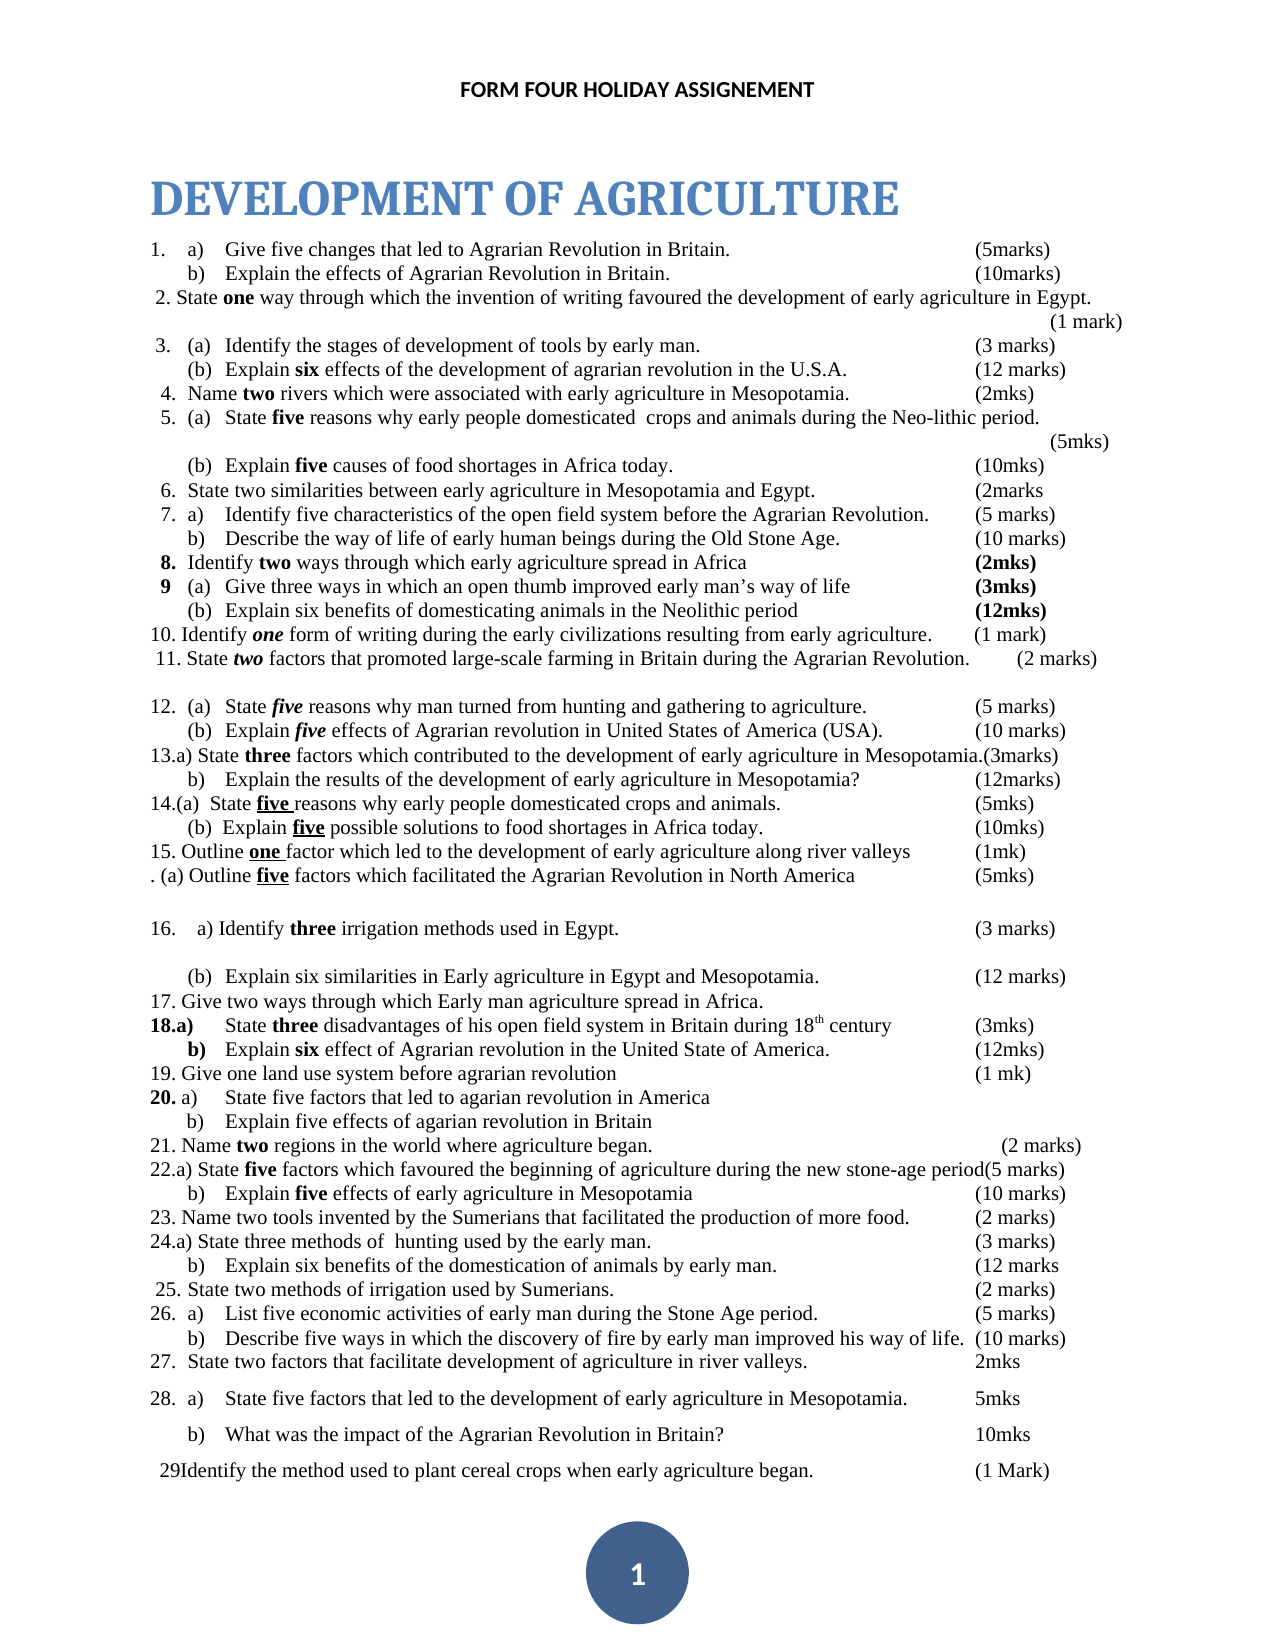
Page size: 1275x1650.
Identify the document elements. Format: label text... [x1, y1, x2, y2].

text (b) Explain five effects of Agrarian revolution in United States of America (USA). (10 marks) [150, 718, 1125, 742]
text (b) Explain six benefits of domesticating animals in the Neolithic period (12mks) [150, 598, 1125, 622]
list b) Explain five effects of early agriculture in Mesopotamia (10 marks) [150, 1181, 1125, 1205]
text 6. State two similarities between early agriculture in Mesopotamia and Egypt. (2marks [150, 477, 1125, 502]
text b) Explain five effects of agarian revolution in Britain [150, 1109, 1125, 1133]
text 13.a) State three factors which contributed to the development of early agriculture in Mesopotamia.(3marks) [150, 742, 1125, 767]
text b) Explain six effect of Agrarian revolution in the United State of America. (12mks) [150, 1037, 1125, 1061]
text 28. a) State five factors that led to the development of early agriculture in Mesopotamia. 5mks [150, 1386, 1125, 1409]
text (b) Explain six effects of the development of agrarian revolution in the U.S.A. (12 marks) [150, 357, 1125, 381]
text 7. a) Identify five characteristics of the open field system before the Agrarian Revolution. (5 marks) [150, 502, 1125, 526]
text 10. Identify one form of writing during the early civilizations resulting from early agriculture. (1 mark) [150, 622, 1125, 646]
text 9 (a) Give three ways in which an open thumb improved early man’s way of life (3mks) [150, 574, 1125, 598]
text 22.a) State five factors which favoured the beginning of agriculture during the new stone-age period(5 marks) [150, 1157, 1125, 1181]
text 14.(a) State five reasons why early people domesticated crops and animals. (5mks) [150, 791, 1125, 815]
text 23. Name two tools invented by the Sumerians that facilitated the production of more food. (2 marks) [150, 1205, 1125, 1229]
text b) What was the impact of the Agrarian Revolution in Britain? 10mks [150, 1422, 1125, 1446]
text 8. Identify two ways through which early agriculture spread in Africa (2mks) [150, 550, 1125, 574]
text 3. (a) Identify the stages of development of tools by early man. (3 marks) [150, 333, 1125, 357]
text 29Identify the method used to plant cereal crops when early agriculture began. (1 Mark) [159, 1458, 1125, 1482]
text (b) Explain five causes of food shortages in Africa today. (10mks) [150, 453, 1125, 477]
text 20. a) State five factors that led to agarian revolution in America [150, 1085, 1125, 1109]
text 17. Give two ways through which Early man agriculture spread in Africa. [150, 988, 1125, 1013]
text 12. (a) State five reasons why man turned from hunting and gathering to agriculture. (5 marks) [150, 694, 1125, 718]
text . (a) Outline five factors which facilitated the Agrarian Revolution in North America (5mks) [150, 863, 1125, 887]
text b) Describe the way of life of early human beings during the Old Stone Age. (10 marks) [150, 526, 1125, 550]
list (b) Explain six similarities in Early agriculture in Egypt and Mesopotamia. (12 marks) [150, 964, 1125, 988]
text 18.a) State three disadvantages of his open field system in Britain during 18th century (3mks) [150, 1013, 1125, 1037]
list a) Give five changes that led to Agrarian Revolution in Britain. (5marks) [150, 237, 1125, 261]
text (b) Explain five possible solutions to food shortages in Africa today. (10mks) [187, 815, 1125, 839]
text 11. State two factors that promoted large-scale farming in Britain during the Agrarian Revolution. (2 marks) [150, 646, 1125, 670]
text b) Describe five ways in which the discovery of fire by early man improved his way of life. (10 marks) [150, 1325, 1125, 1349]
text 19. Give one land use system before agrarian revolution (1 mk) [150, 1061, 1125, 1085]
list b) Explain six benefits of the domestication of animals by early man. (12 marks [150, 1253, 1125, 1277]
text 26. a) List five economic activities of early man during the Stone Age period. (5 marks) [150, 1301, 1125, 1325]
text 2. State one way through which the invention of writing favoured the development of early agriculture in Egypt. (1 mark) [150, 285, 1125, 333]
text 15. Outline one factor which led to the development of early agriculture along river valleys (1mk) [150, 839, 1125, 863]
text b) Explain the results of the development of early agriculture in Mesopotamia? (12marks) [150, 767, 1125, 791]
text 4. Name two rivers which were associated with early agriculture in Mesopotamia. (2mks) [150, 381, 1125, 405]
text 25. State two methods of irrigation used by Sumerians. (2 marks) [150, 1277, 1125, 1301]
text 27. State two factors that facilitate development of agriculture in river valleys. 2mks [150, 1349, 1125, 1373]
text 5. (a) State five reasons why early people domesticated crops and animals during the Neo-lithic period. (5mks) [150, 405, 1125, 453]
text 21. Name two regions in the world where agriculture began. (2 marks) [150, 1133, 1125, 1157]
text 24.a) State three methods of hunting used by the early man. (3 marks) [150, 1229, 1125, 1253]
list b) Explain the effects of Agrarian Revolution in Britain. (10marks) [150, 261, 1125, 285]
subtitle DEVELOPMENT OF AGRICULTURE [150, 171, 1125, 228]
text 16. a) Identify three irrigation methods used in Egypt. (3 marks) [150, 915, 1125, 939]
